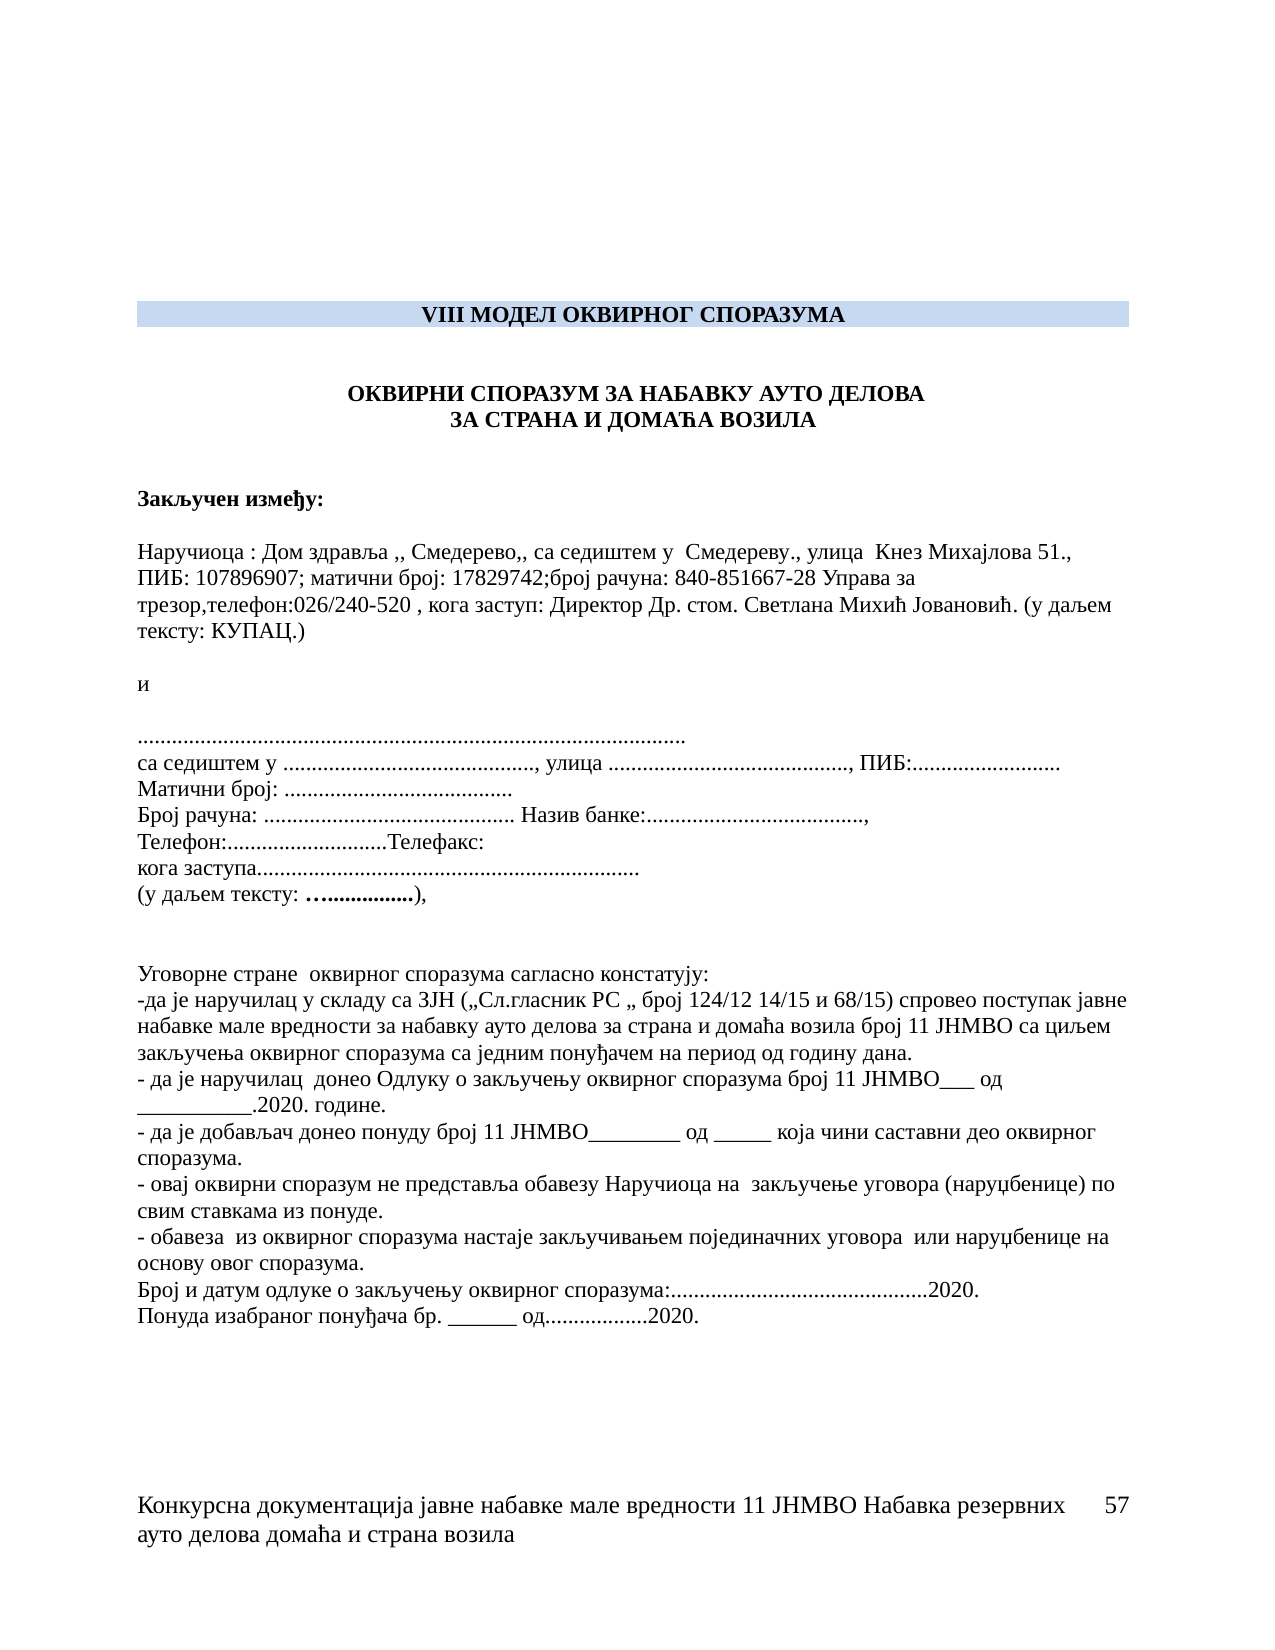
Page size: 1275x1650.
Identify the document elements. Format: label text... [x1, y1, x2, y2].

text Закључен између: [137, 485, 1129, 512]
text Уговорне стране оквирног споразума сагласно констатују: [137, 959, 1129, 986]
text (у даљем тексту: …...............), [137, 881, 1129, 907]
text са седиштем у ............................................, улица .........................................., ПИБ:.......................... Матични број: ........................................ [137, 749, 1129, 801]
text - да је добављач донео понуду број 11 ЈНМВО________ од _____ која чини саставни део оквирног споразума. [137, 1118, 1129, 1170]
text -да је наручилац у складу са ЗЈН („Сл.гласник РС „ број 124/12 14/15 и 68/15) спровео поступак јавне набавке мале вредности за набавку ауто делова за страна и домаћа возила број 11 ЈНМВО са циљем закључења оквирног споразума са једним понуђачем на период од годину дана. [137, 986, 1129, 1065]
text - да је наручилац донео Одлуку о закључењу оквирног споразума број 11 ЈНМВО___ од __________.2020. године. [137, 1065, 1129, 1118]
text Телефон:............................Телефакс: [137, 828, 1129, 854]
text Број и датум одлуке о закључењу оквирног споразума:.............................................2020. [137, 1276, 1129, 1302]
text ОКВИРНИ СПОРАЗУМ ЗА НАБАВКУ АУТО ДЕЛОВА [137, 380, 1129, 406]
text VIII МОДЕЛ ОКВИРНОГ СПОРАЗУМА [137, 301, 1129, 327]
text - овај оквирни споразум не представља обавезу Наручиоца на закључење уговора (наруџбенице) по свим ставкама из понуде. [137, 1170, 1129, 1223]
text Број рачуна: ............................................ Назив банке:......................................, [137, 801, 1129, 828]
text ................................................................................................ [137, 722, 1129, 749]
text и [137, 670, 1129, 696]
text ЗА СТРАНА И ДОМАЋА ВОЗИЛА [137, 406, 1129, 432]
text - обавеза из оквирног споразума настаје закључивањем појединачних уговора или наруџбенице на основу овог споразума. [137, 1223, 1129, 1276]
text кога заступа................................................................... [137, 854, 1129, 881]
text Понуда изабраног понуђача бр. ______ од..................2020. [137, 1302, 1129, 1328]
text Наручиоца : Дом здравља ,, Смедерево,, са седиштем у Смедереву., улица Кнез Михајлова 51., ПИБ: 107896907; матични број: 17829742;број рачуна: 840-851667-28 Управа за трезор,телефон:026/240-520 , кога заступ: Директор Др. стом. Светлана Михић Јовановић. (у даљем тексту: КУПАЦ.) [137, 538, 1129, 643]
